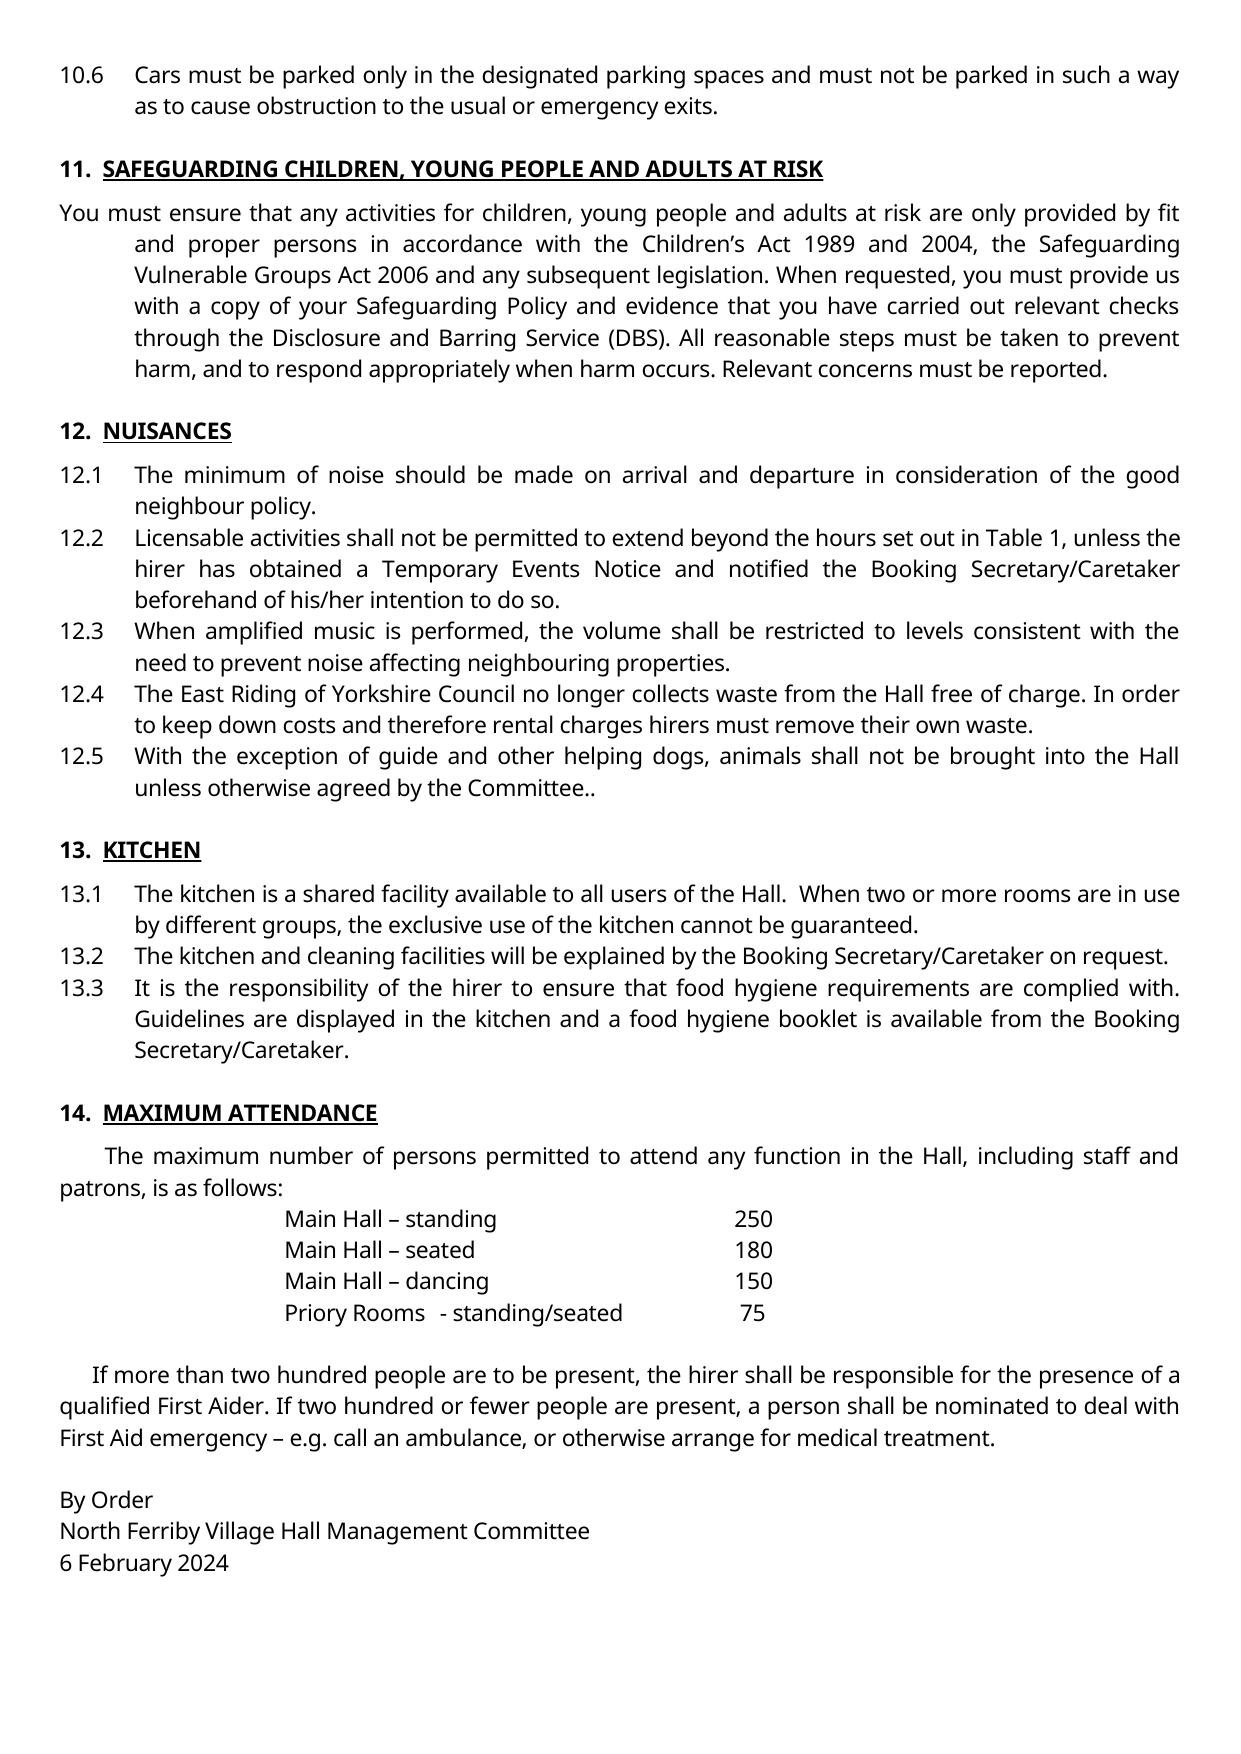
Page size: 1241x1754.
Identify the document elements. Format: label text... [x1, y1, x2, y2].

list MAXIMUM ATTENDANCE [59, 1097, 1181, 1128]
text The maximum number of persons permitted to attend any function in the Hall, including staff and patrons, is as follows: [59, 1140, 1181, 1203]
text You must ensure that any activities for children, young people and adults at risk are only provided by fit and proper persons in accordance with the Children’s Act 1989 and 2004, the Safeguarding Vulnerable Groups Act 2006 and any subsequent legislation. When requested, you must provide us with a copy of your Safeguarding Policy and evidence that you have carried out relevant checks through the Disclosure and Barring Service (DBS). All reasonable steps must be taken to prevent harm, and to respond appropriately when harm occurs. Relevant concerns must be reported. [59, 197, 1181, 384]
text Main Hall – standing 250 [59, 1203, 1181, 1234]
text North Ferriby Village Hall Management Committee [59, 1515, 1181, 1547]
list The East Riding of Yorkshire Council no longer collects waste from the Hall free of charge. In order to keep down costs and therefore rental charges hirers must remove their own waste. [59, 678, 1181, 740]
list KITCHEN [59, 834, 1181, 865]
text Priory Rooms - standing/seated 75 [59, 1297, 1181, 1328]
list With the exception of guide and other helping dogs, animals shall not be brought into the Hall unless otherwise agreed by the Committee.. [59, 740, 1181, 803]
text Main Hall – dancing 150 [59, 1265, 1181, 1297]
text Main Hall – seated 180 [59, 1234, 1181, 1265]
text 6 February 2024 [59, 1547, 1181, 1578]
list The kitchen is a shared facility available to all users of the Hall. When two or more rooms are in use by different groups, the exclusive use of the kitchen cannot be guaranteed. [59, 878, 1181, 940]
list The minimum of noise should be made on arrival and departure in consideration of the good neighbour policy. [59, 459, 1181, 522]
text If more than two hundred people are to be present, the hirer shall be responsible for the presence of a qualified First Aider. If two hundred or fewer people are present, a person shall be nominated to deal with First Aid emergency – e.g. call an ambulance, or otherwise arrange for medical treatment. [59, 1359, 1181, 1453]
list It is the responsibility of the hirer to ensure that food hygiene requirements are complied with. Guidelines are displayed in the kitchen and a food hygiene booklet is available from the Booking Secretary/Caretaker. [59, 972, 1181, 1065]
list SAFEGUARDING CHILDREN, YOUNG PEOPLE AND ADULTS AT RISK [59, 153, 1181, 184]
list The kitchen and cleaning facilities will be explained by the Booking Secretary/Caretaker on request. [59, 940, 1181, 972]
list When amplified music is performed, the volume shall be restricted to levels consistent with the need to prevent noise affecting neighbouring properties. [59, 615, 1181, 678]
text 10.6 Cars must be parked only in the designated parking spaces and must not be parked in such a way as to cause obstruction to the usual or emergency exits. [59, 59, 1181, 122]
list NUISANCES [59, 415, 1181, 447]
list Licensable activities shall not be permitted to extend beyond the hours set out in Table 1, unless the hirer has obtained a Temporary Events Notice and notified the Booking Secretary/Caretaker beforehand of his/her intention to do so. [59, 522, 1181, 615]
text By Order [59, 1484, 1181, 1515]
